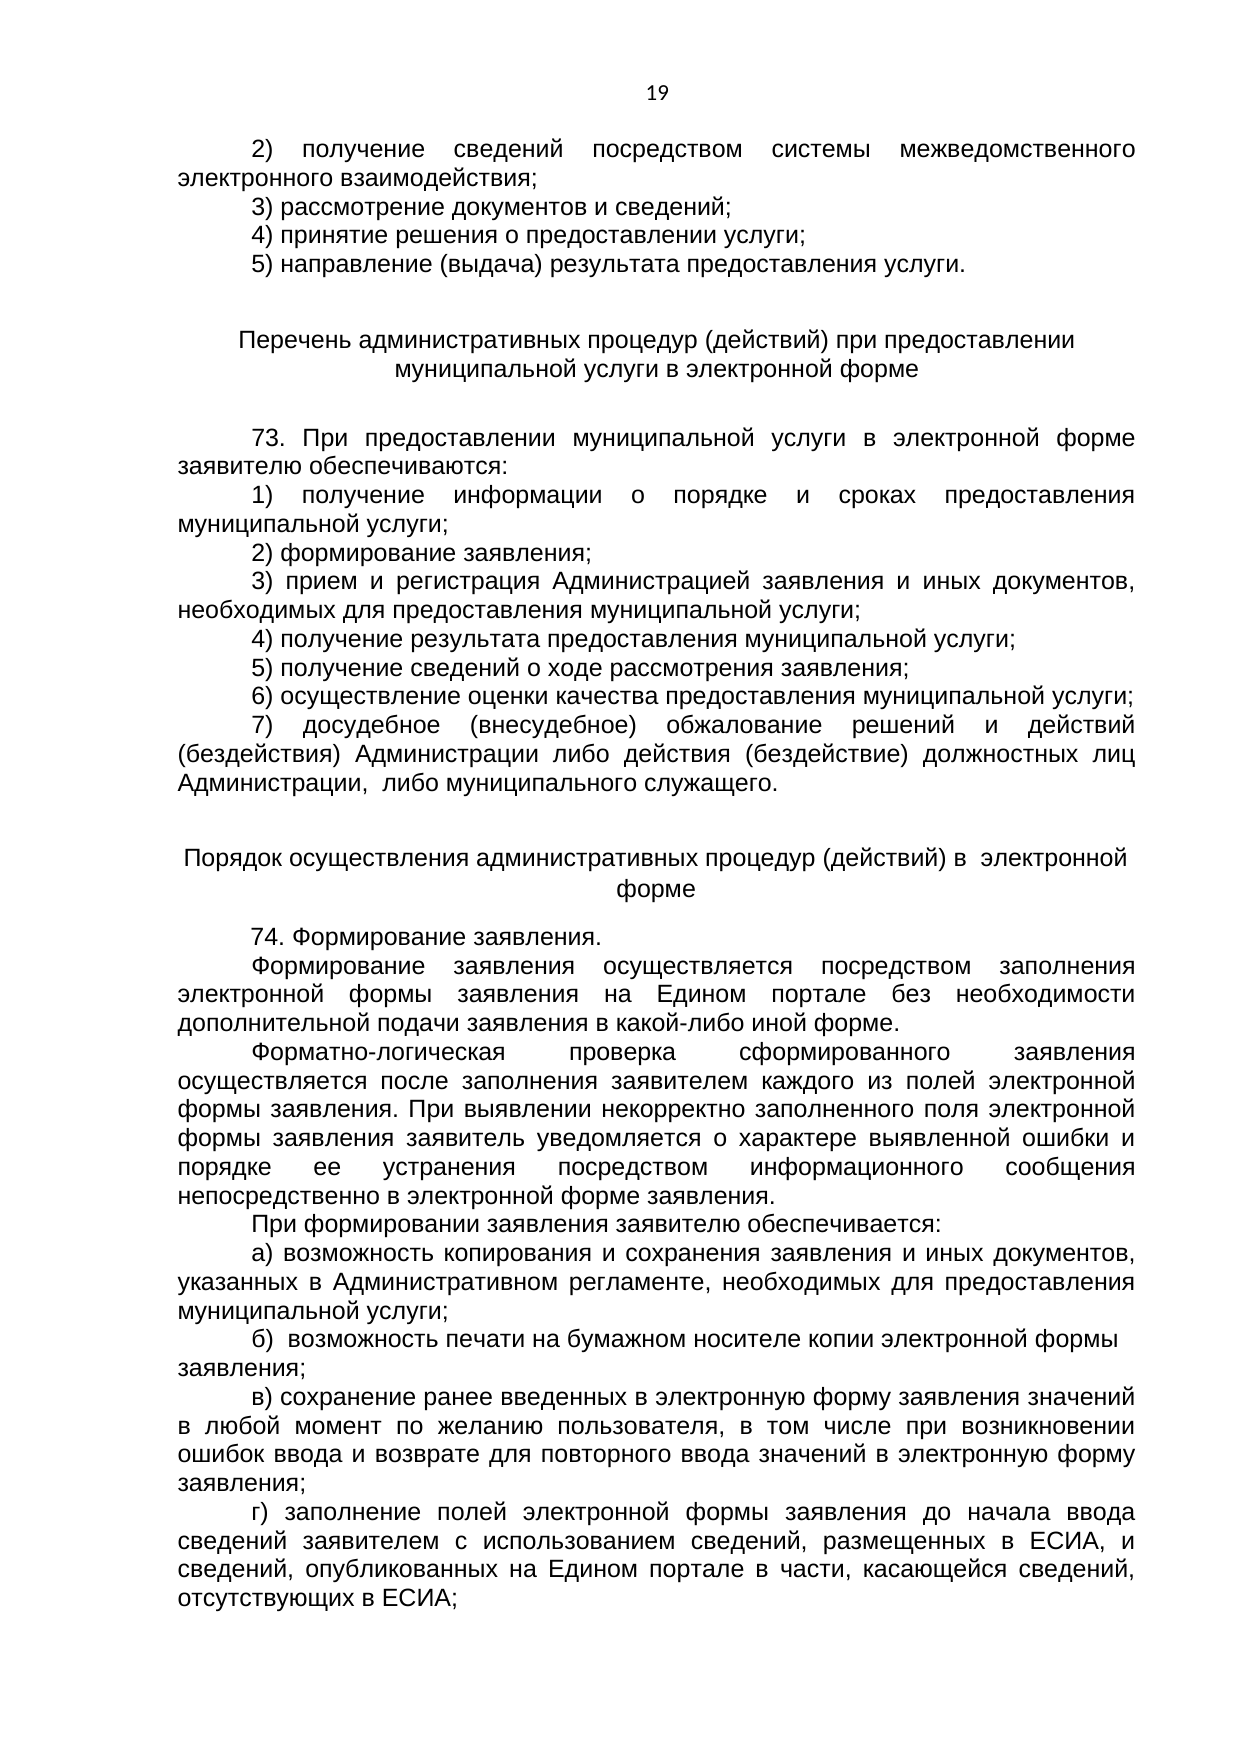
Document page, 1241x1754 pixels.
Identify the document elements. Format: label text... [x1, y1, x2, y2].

text Форматно-логическая проверка сформированного заявления осуществляется после заполнения заявителем каждого из полей электронной формы заявления. При выявлении некорректно заполненного поля электронной формы заявления заявитель уведомляется о характере выявленной ошибки и порядке ее устранения посредством информационного сообщения непосредственно в электронной форме заявления. [177, 1037, 1137, 1209]
text б) возможность печати на бумажном носителе копии электронной формы заявления; [177, 1324, 1137, 1382]
text 2) получение сведений посредством системы межведомственного электронного взаимодействия; [177, 134, 1137, 191]
text 74. Формирование заявления. [250, 922, 1137, 951]
text 6) осуществление оценки качества предоставления муниципальной услуги; [177, 681, 1137, 710]
text в) сохранение ранее введенных в электронную форму заявления значений в любой момент по желанию пользователя, в том числе при возникновении ошибок ввода и возврате для повторного ввода значений в электронную форму заявления; [177, 1382, 1137, 1497]
text 5) получение сведений о ходе рассмотрения заявления; [177, 652, 1137, 681]
text 4) получение результата предоставления муниципальной услуги; [177, 624, 1137, 652]
text 5) направление (выдача) результата предоставления услуги. [177, 249, 1137, 278]
text Порядок осуществления административных процедур (действий) в электронной форме [177, 843, 1134, 903]
text 1) получение информации о порядке и сроках предоставления муниципальной услуги; [177, 480, 1137, 537]
text а) возможность копирования и сохранения заявления и иных документов, указанных в Административном регламенте, необходимых для предоставления муниципальной услуги; [177, 1238, 1137, 1324]
text Перечень административных процедур (действий) при предоставлении муниципальной услуги в электронной форме [177, 325, 1137, 383]
text 73. При предоставлении муниципальной услуги в электронной форме заявителю обеспечиваются: [177, 422, 1137, 480]
text 4) принятие решения о предоставлении услуги; [177, 220, 1137, 249]
text 7) досудебное (внесудебное) обжалование решений и действий (бездействия) Администрации либо действия (бездействие) должностных лиц Администрации, либо муниципального служащего. [177, 710, 1137, 796]
text 3) прием и регистрация Администрацией заявления и иных документов, необходимых для предоставления муниципальной услуги; [177, 566, 1137, 624]
text 2) формирование заявления; [177, 537, 1137, 566]
text Формирование заявления осуществляется посредством заполнения электронной формы заявления на Едином портале без необходимости дополнительной подачи заявления в какой-либо иной форме. [177, 951, 1137, 1037]
text 3) рассмотрение документов и сведений; [177, 191, 1137, 220]
text г) заполнение полей электронной формы заявления до начала ввода сведений заявителем с использованием сведений, размещенных в ЕСИА, и сведений, опубликованных на Едином портале в части, касающейся сведений, отсутствующих в ЕСИА; [177, 1497, 1137, 1612]
text При формировании заявления заявителю обеспечивается: [177, 1209, 1137, 1238]
